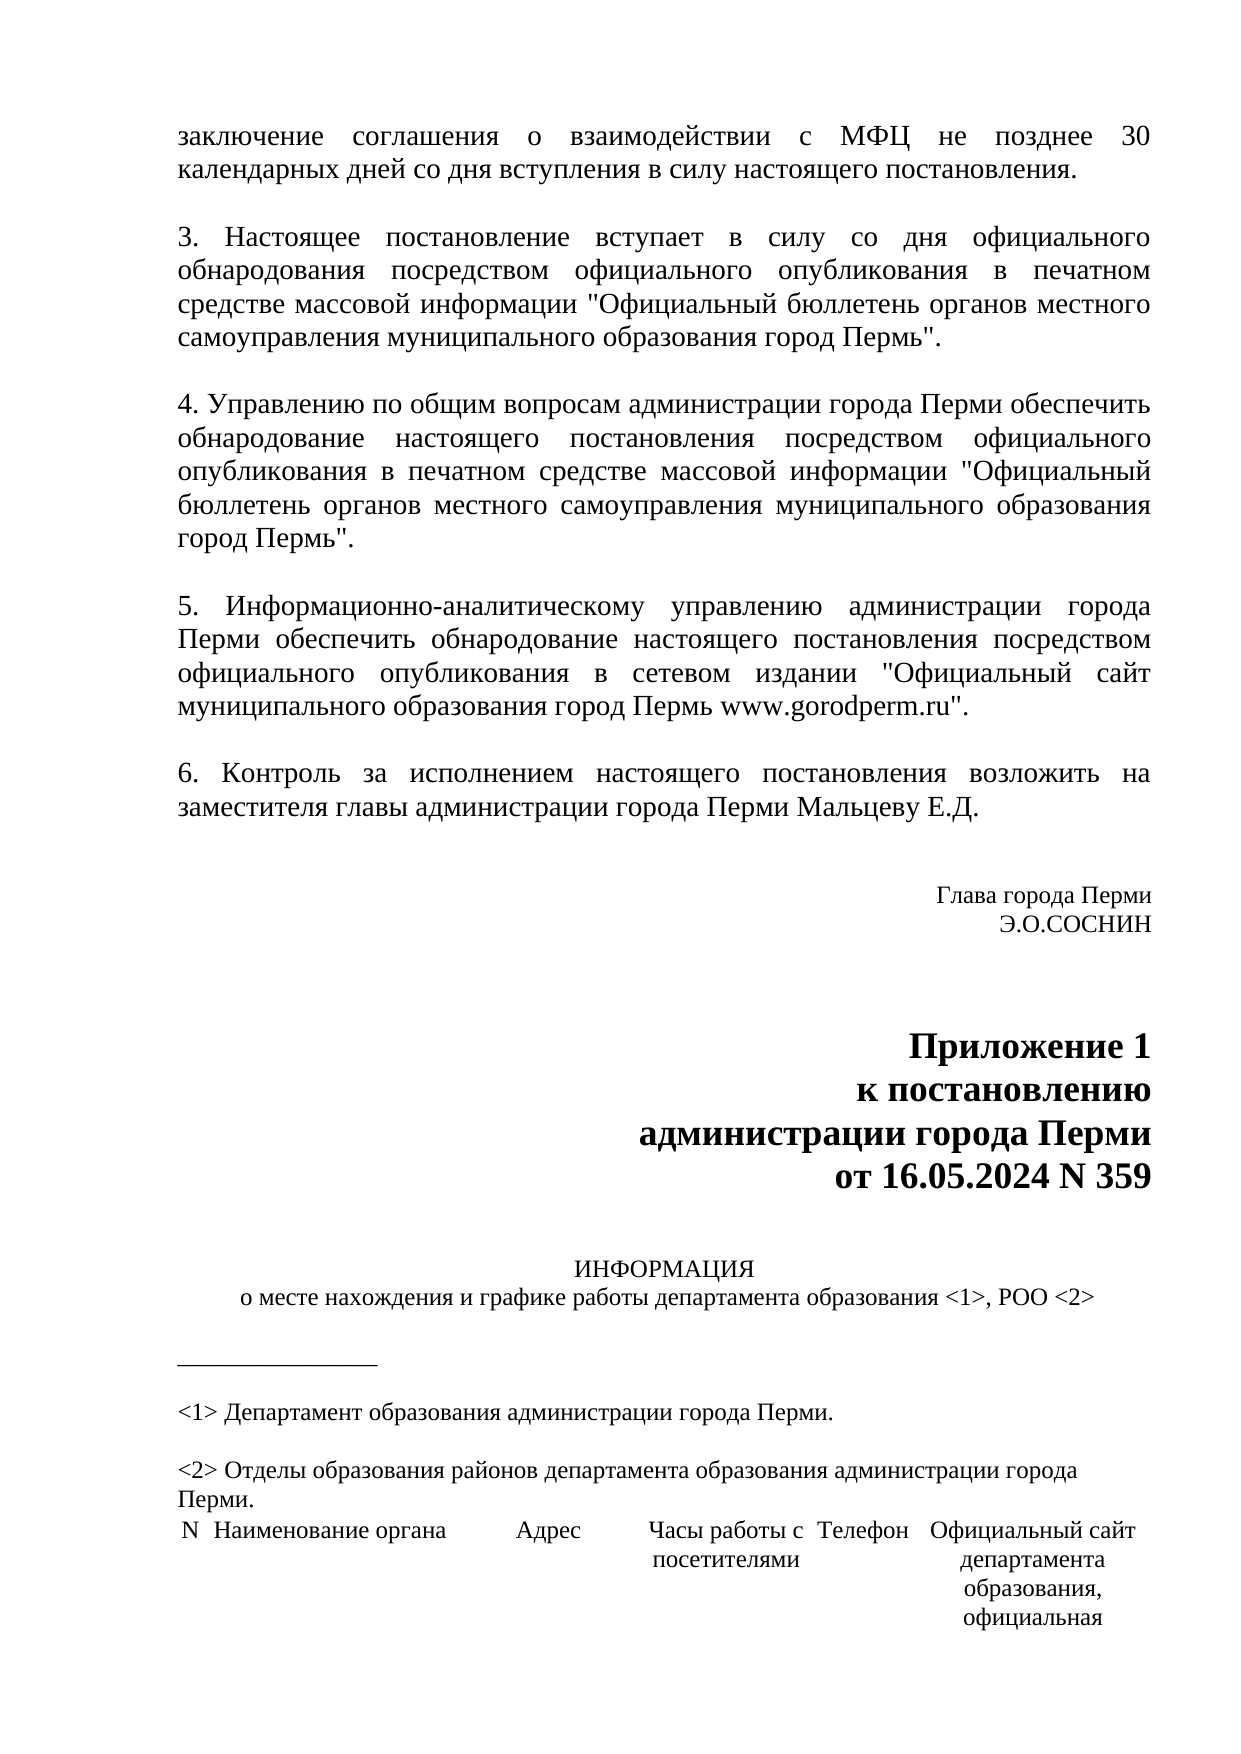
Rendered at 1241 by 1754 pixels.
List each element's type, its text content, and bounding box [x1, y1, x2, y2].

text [177, 118, 1152, 185]
text ________________ [177, 1340, 1152, 1369]
table_cell N [177, 1514, 203, 1632]
text Приложение 1 к постановлению администрации города Перми от 16.05.2024 N 359 [177, 937, 1152, 1196]
text <1> Департамент образования администрации города Перми. [177, 1397, 1152, 1426]
table_cell Наименование органа [203, 1514, 457, 1632]
text ИНФОРМАЦИЯ о месте нахождения и графике работы департамента образования <1>, РОО <2> [177, 1196, 1152, 1311]
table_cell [640, 1514, 812, 1632]
text Глава города Перми Э.О.СОСНИН [177, 822, 1152, 937]
table_cell Телефон [812, 1514, 914, 1632]
table_cell Адрес [457, 1514, 640, 1632]
text 4. Управлению по общим вопросам администрации города Перми обеспечить обнародование настоящего постановления посредством официального опубликования в печатном средстве массовой информации "Официальный бюллетень органов местного самоуправления муниципального образования город Пермь". [177, 386, 1152, 554]
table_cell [914, 1514, 1152, 1632]
text 6. Контроль за исполнением настоящего постановления возложить на заместителя главы администрации города Перми Мальцеву Е.Д. [177, 755, 1152, 822]
text 5. Информационно-аналитическому управлению администрации города Перми обеспечить обнародование настоящего постановления посредством официального опубликования в сетевом издании "Официальный сайт муниципального образования город Пермь www.gorodperm.ru". [177, 588, 1152, 722]
text <2> Отделы образования районов департамента образования администрации города Перми. [177, 1455, 1152, 1512]
text 3. Настоящее постановление вступает в силу со дня официального обнародования посредством официального опубликования в печатном средстве массовой информации "Официальный бюллетень органов местного самоуправления муниципального образования город Пермь". [177, 219, 1152, 353]
